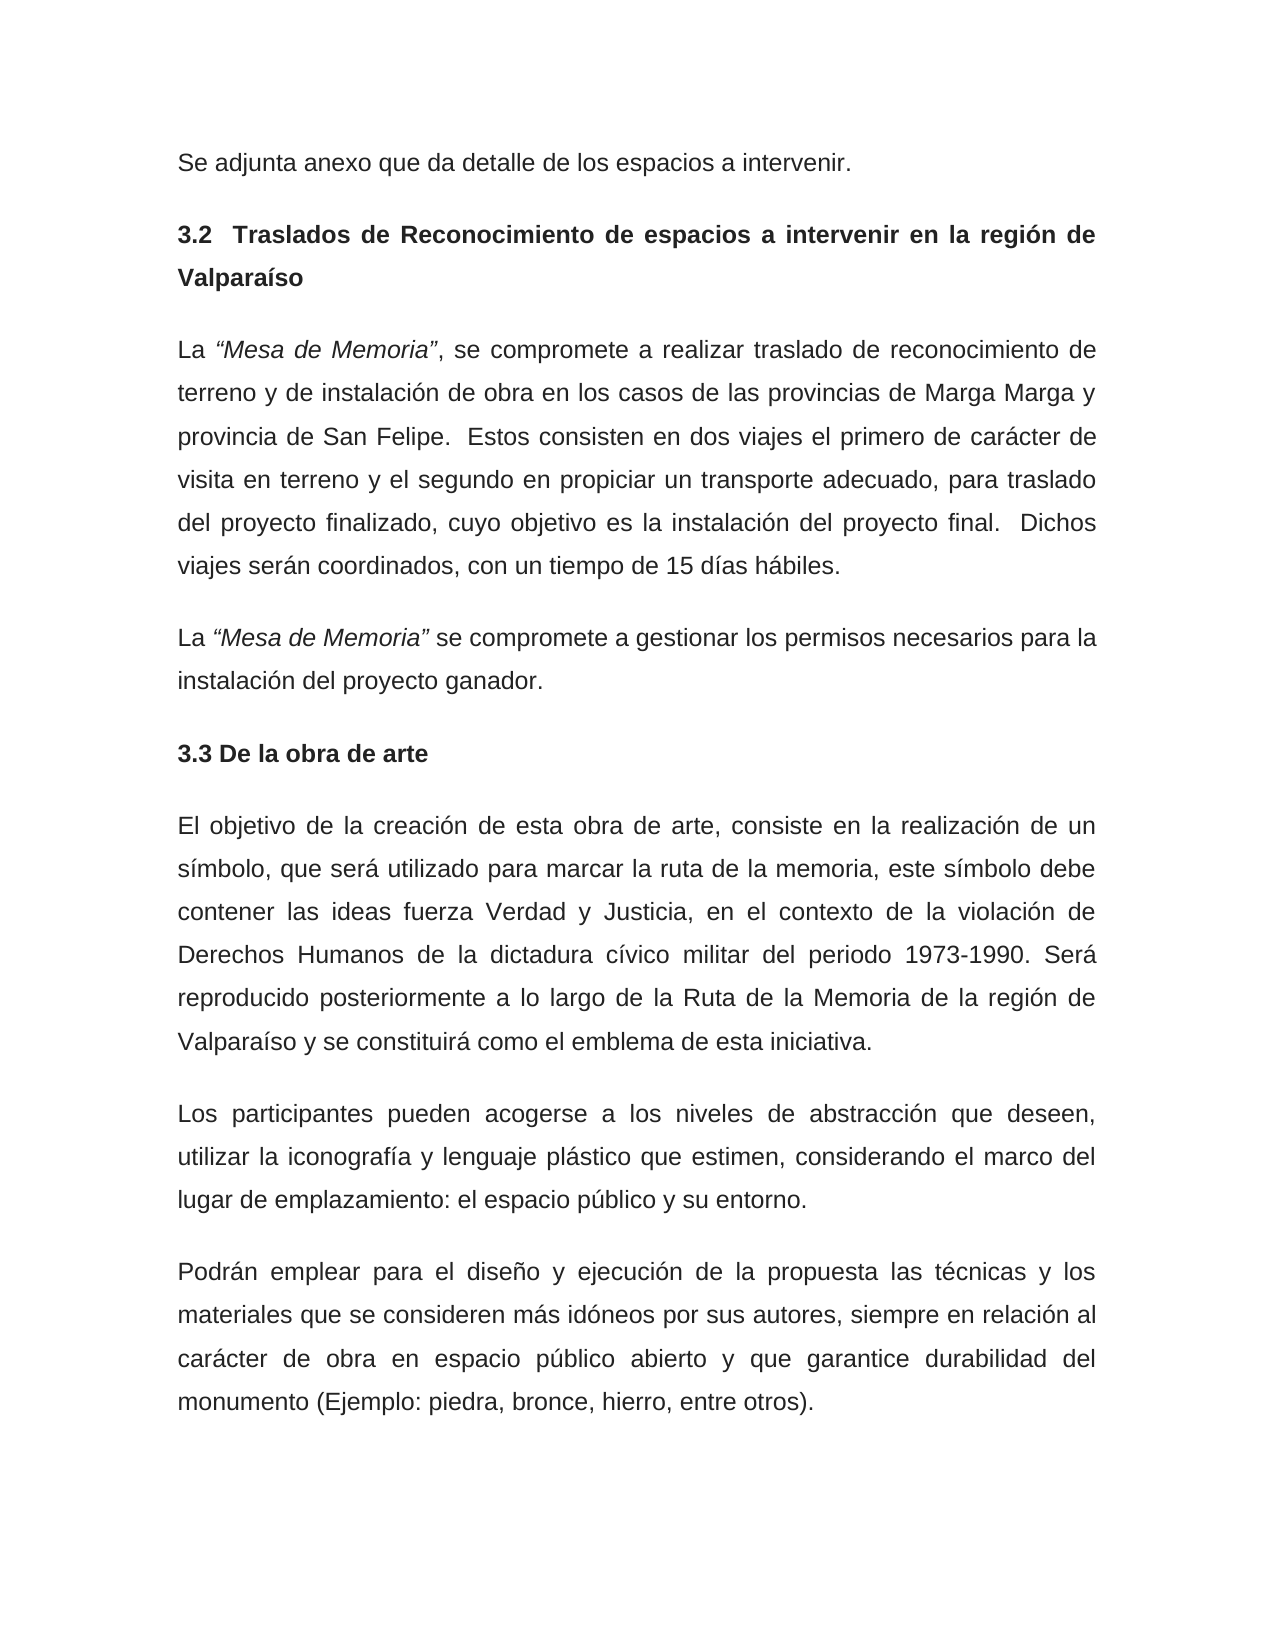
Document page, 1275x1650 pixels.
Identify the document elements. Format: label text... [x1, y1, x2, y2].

text El objetivo de la creación de esta obra de arte, consiste en la realización de un símbolo, que será utilizado para marcar la ruta de la memoria, este símbolo debe contener las ideas fuerza Verdad y Justicia, en el contexto de la violación de Derechos Humanos de la dictadura cívico militar del periodo 1973-1990. Será reproducido posteriormente a lo largo de la Ruta de la Memoria de la región de Valparaíso y se constituirá como el emblema de esta iniciativa. [177, 811, 1098, 1055]
text 3.2 Traslados de Reconocimiento de espacios a intervenir en la región de Valparaíso [177, 220, 1098, 292]
text Se adjunta anexo que da detalle de los espacios a intervenir. [177, 148, 1098, 176]
text 3.3 De la obra de arte [177, 739, 1098, 767]
text La “Mesa de Memoria” se compromete a gestionar los permisos necesarios para la instalación del proyecto ganador. [177, 623, 1098, 695]
text Podrán emplear para el diseño y ejecución de la propuesta las técnicas y los materiales que se consideren más idóneos por sus autores, siempre en relación al carácter de obra en espacio público abierto y que garantice durabilidad del monumento (Ejemplo: piedra, bronce, hierro, entre otros). [177, 1257, 1098, 1416]
text La “Mesa de Memoria”, se compromete a realizar traslado de reconocimiento de terreno y de instalación de obra en los casos de las provincias de Marga Marga y provincia de San Felipe. Estos consisten en dos viajes el primero de carácter de visita en terreno y el segundo en propiciar un transporte adecuado, para traslado del proyecto finalizado, cuyo objetivo es la instalación del proyecto final. Dichos viajes serán coordinados, con un tiempo de 15 días hábiles. [177, 335, 1098, 580]
text Los participantes pueden acogerse a los niveles de abstracción que deseen, utilizar la iconografía y lenguaje plástico que estimen, considerando el marco del lugar de emplazamiento: el espacio público y su entorno. [177, 1099, 1098, 1214]
